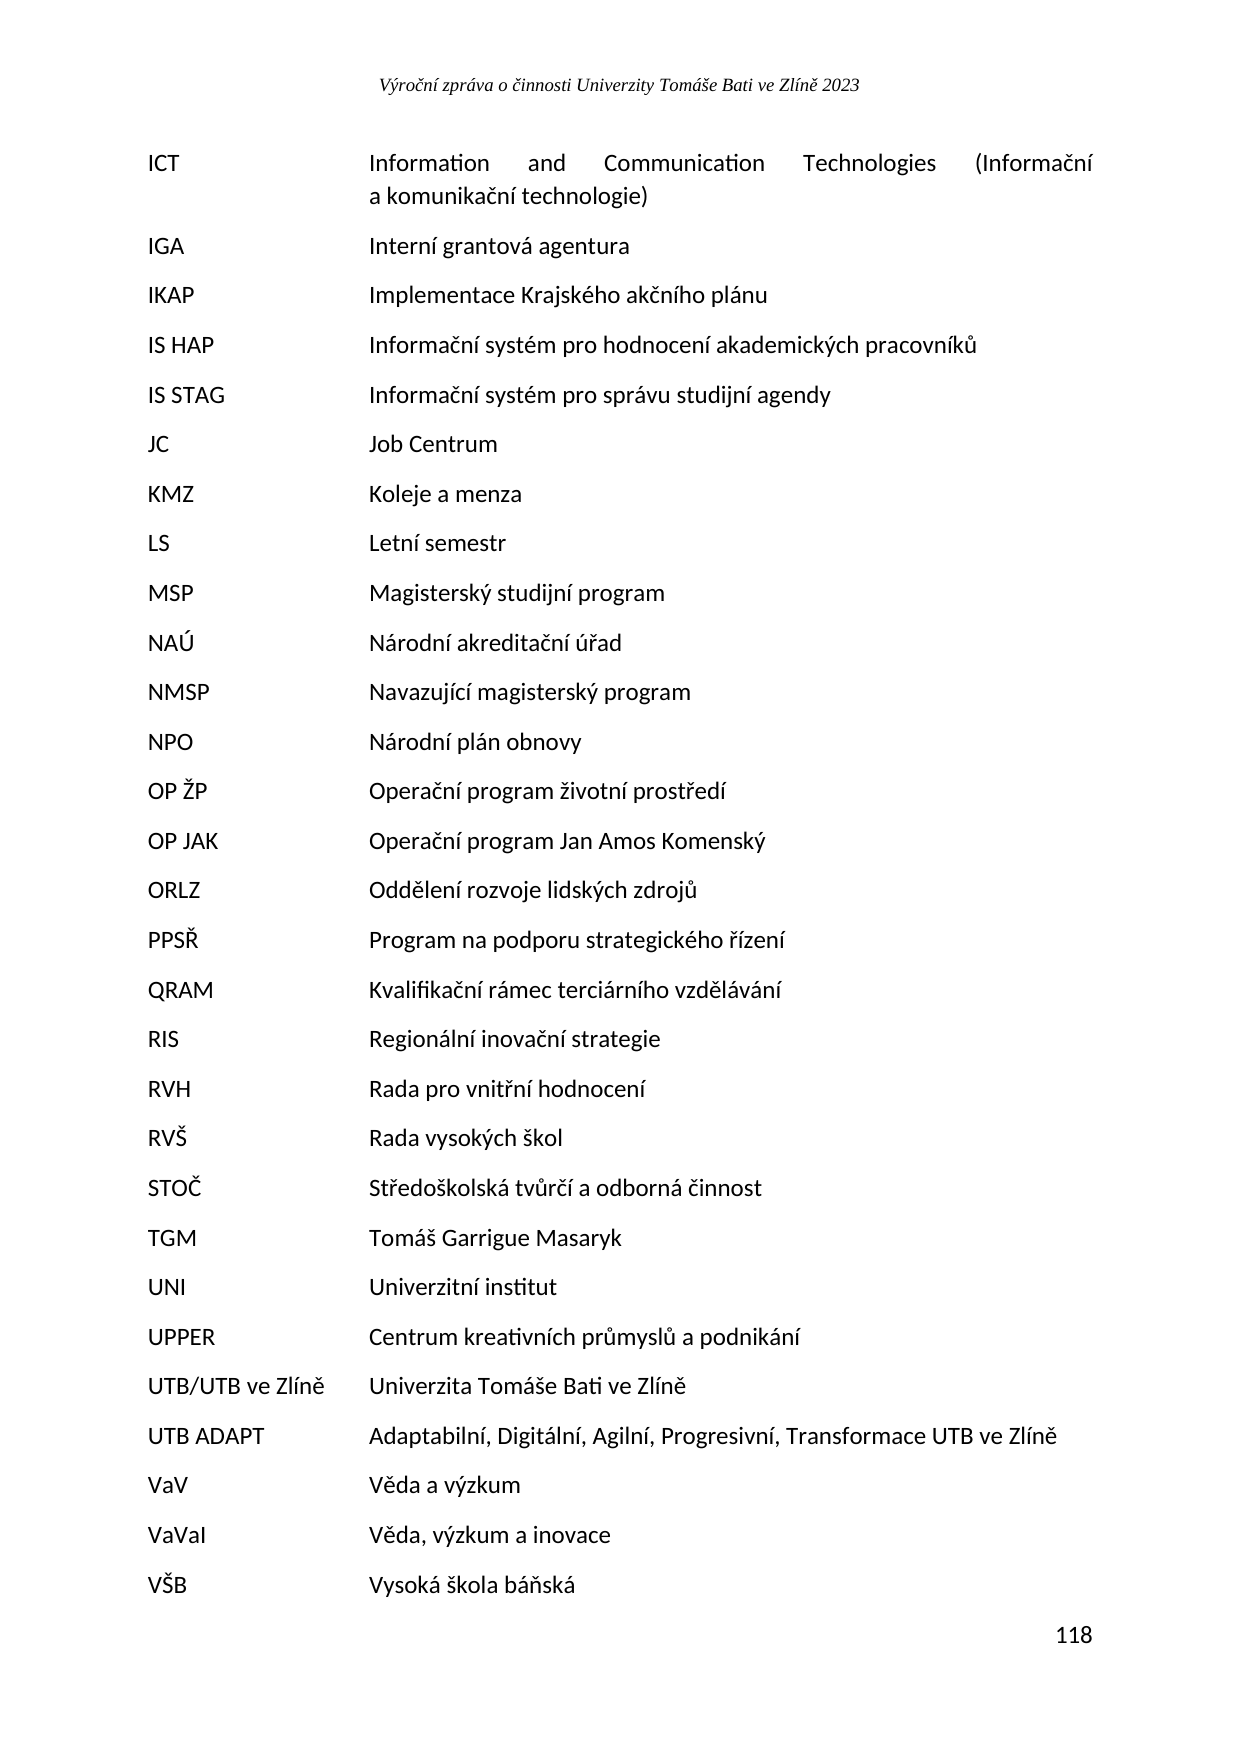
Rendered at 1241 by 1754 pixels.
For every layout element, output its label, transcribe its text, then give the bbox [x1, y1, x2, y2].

text ICT Information and Communication Technologies (Informační a komunikační technologie) [148, 148, 1093, 211]
text RVH Rada pro vnitřní hodnocení [148, 1073, 1093, 1103]
text NAÚ Národní akreditační úřad [148, 627, 1093, 657]
text MSP Magisterský studijní program [148, 577, 1093, 608]
text OP ŽP Operační program životní prostředí [148, 776, 1093, 806]
text RVŠ Rada vysokých škol [148, 1123, 1093, 1153]
text QRAM Kvalifikační rámec terciárního vzdělávání [148, 974, 1093, 1004]
text OP JAK Operační program Jan Amos Komenský [148, 825, 1093, 856]
text NMSP Navazující magisterský program [148, 676, 1093, 707]
text UTB ADAPT Adaptabilní, Digitální, Agilní, Progresivní, Transformace UTB ve Zlíně [148, 1420, 1093, 1451]
text LS Letní semestr [148, 528, 1093, 558]
text UNI Univerzitní institut [148, 1271, 1093, 1302]
text TGM Tomáš Garrigue Masaryk [148, 1222, 1093, 1252]
text ORLZ Oddělení rozvoje lidských zdrojů [148, 875, 1093, 905]
text IS HAP Informační systém pro hodnocení akademických pracovníků [148, 329, 1093, 360]
text NPO Národní plán obnovy [148, 726, 1093, 756]
text IGA Interní grantová agentura [148, 230, 1093, 261]
text VŠB Vysoká škola báňská [148, 1569, 1093, 1599]
text IS STAG Informační systém pro správu studijní agendy [148, 379, 1093, 409]
text RIS Regionální inovační strategie [148, 1023, 1093, 1054]
text JC Job Centrum [148, 428, 1093, 459]
text STOČ Středoškolská tvůrčí a odborná činnost [148, 1172, 1093, 1203]
text VaVaI Věda, výzkum a inovace [148, 1519, 1093, 1550]
text UTB/UTB ve Zlíně Univerzita Tomáše Bati ve Zlíně [148, 1371, 1093, 1401]
text UPPER Centrum kreativních průmyslů a podnikání [148, 1321, 1093, 1351]
text VaV Věda a výzkum [148, 1470, 1093, 1500]
text PPSŘ Program na podporu strategického řízení [148, 924, 1093, 955]
text IKAP Implementace Krajského akčního plánu [148, 280, 1093, 310]
text KMZ Koleje a menza [148, 478, 1093, 508]
